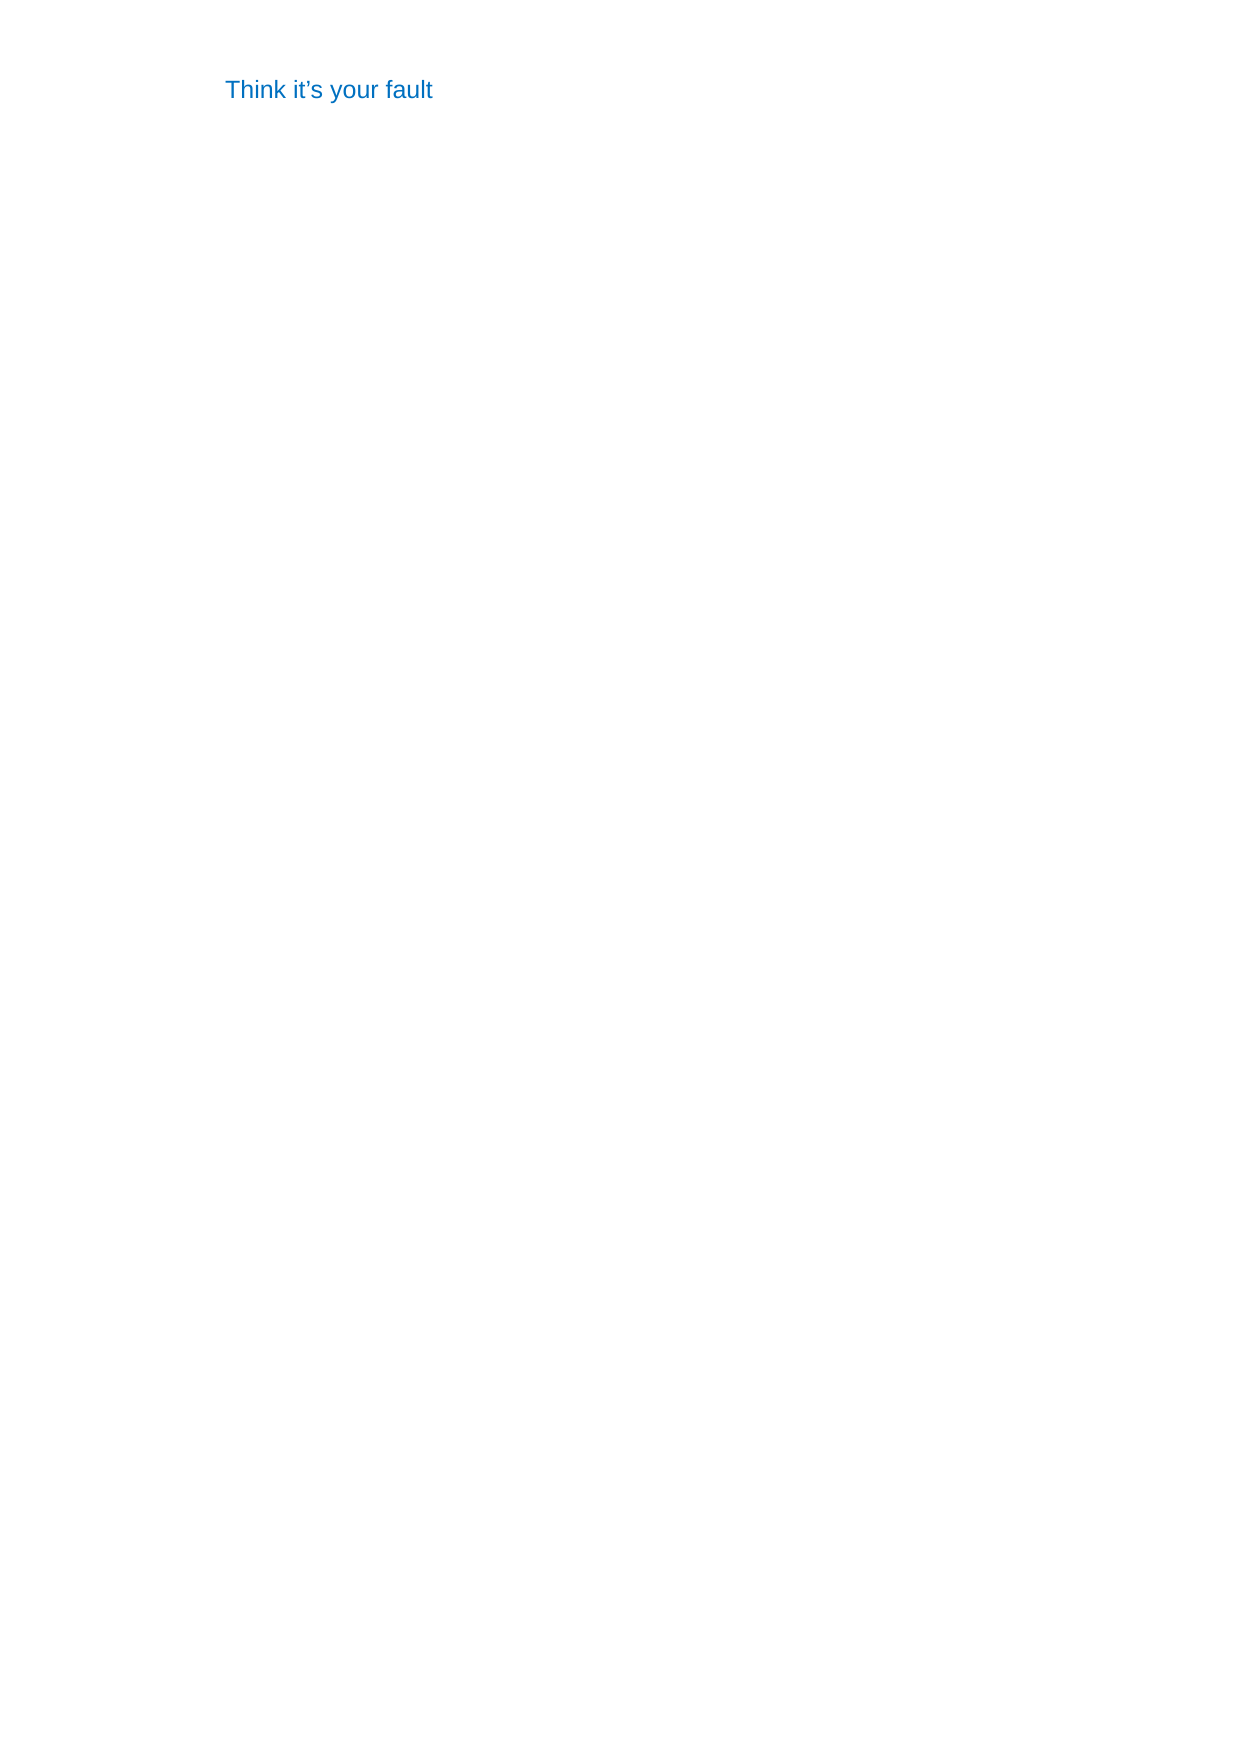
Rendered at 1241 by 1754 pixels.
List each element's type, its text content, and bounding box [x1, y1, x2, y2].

text Think it’s your fault [150, 75, 1165, 104]
